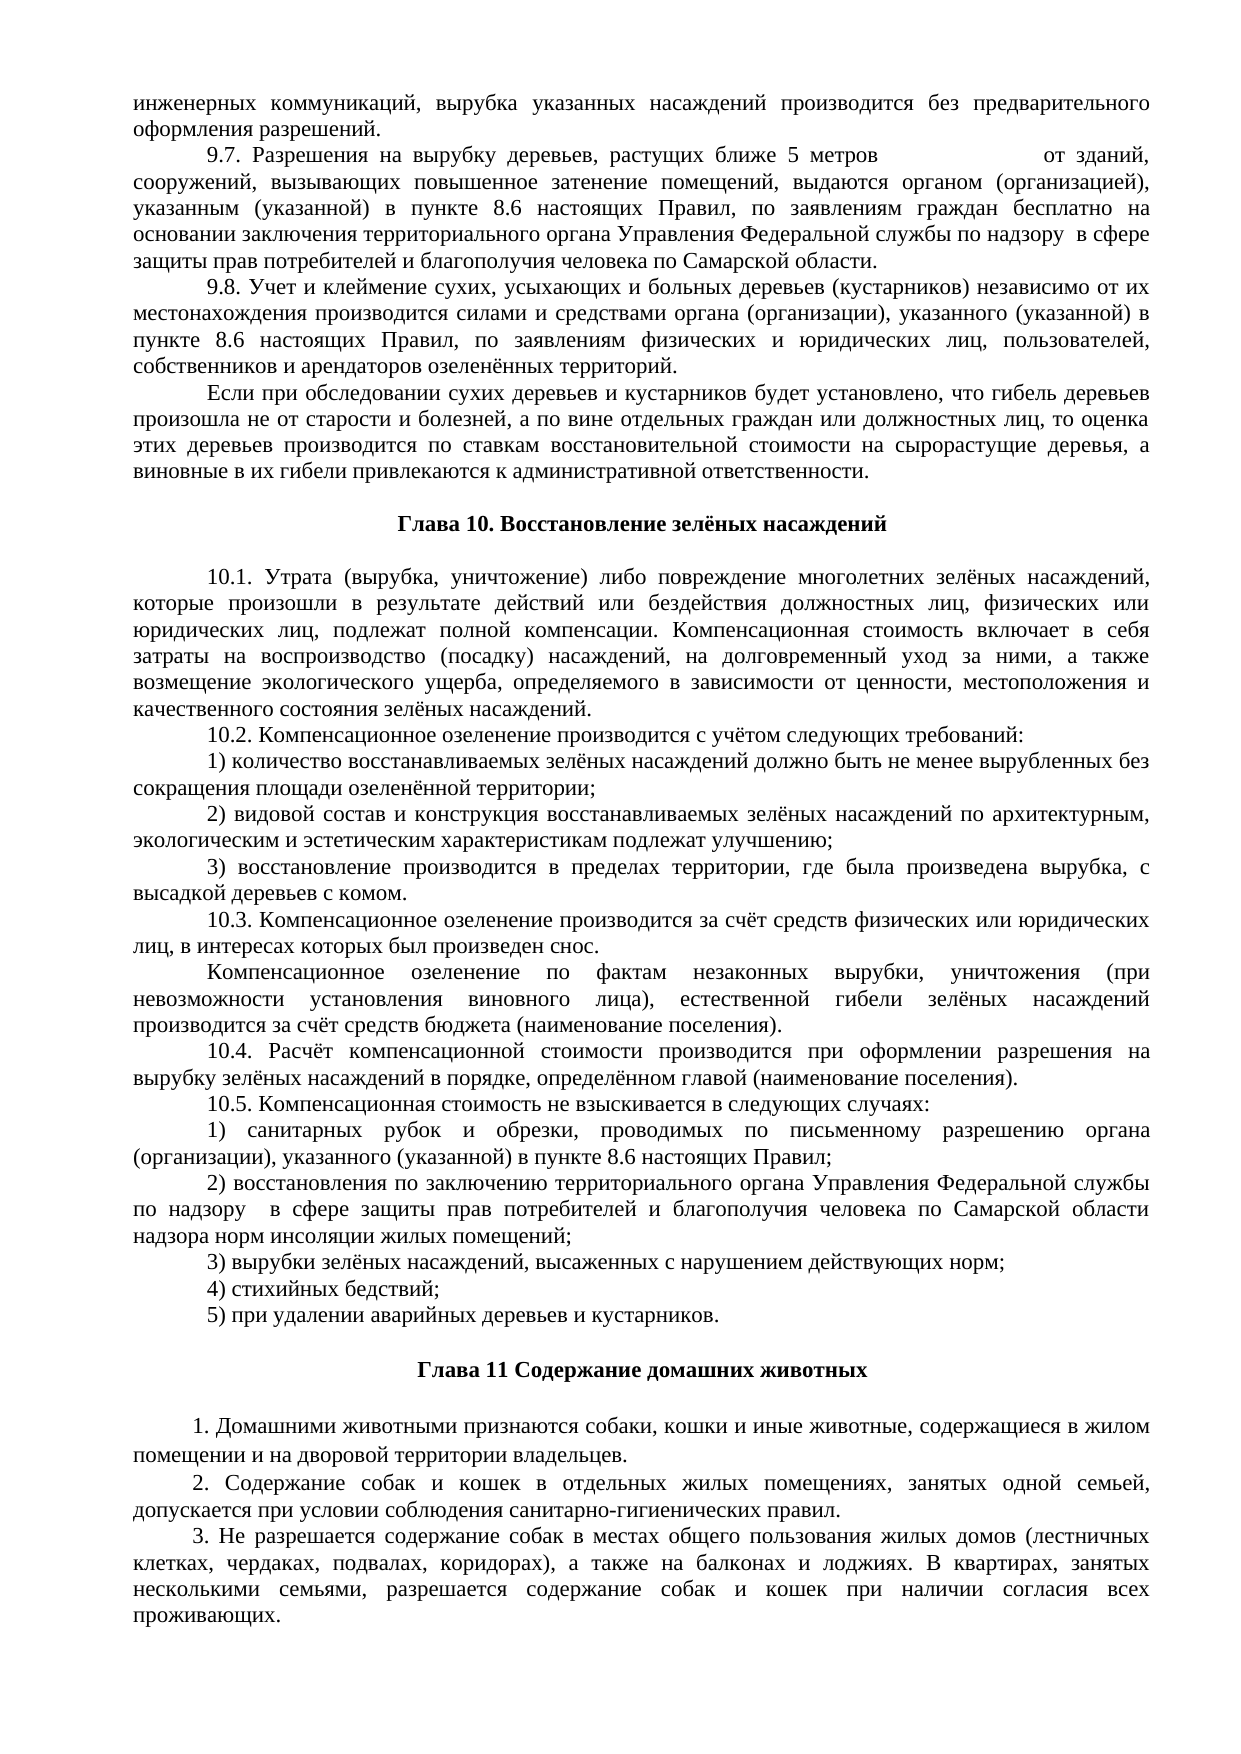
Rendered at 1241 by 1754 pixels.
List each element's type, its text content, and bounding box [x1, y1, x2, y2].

text 9.7. Разрешения на вырубку деревьев, растущих ближе от зданий, сооружений, вызывающих повышенное затенение помещений, выдаются органом (организацией), указанным (указанной) в пункте 8.6 настоящих Правил, по заявлениям граждан бесплатно на основании заключения территориального органа Управления Федеральной службы по надзору в сфере защиты прав потребителей и благополучия человека по Самарской области. [133, 141, 1152, 273]
text 5) при удалении аварийных деревьев и кустарников. [133, 1301, 1152, 1327]
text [133, 89, 1152, 141]
text Компенсационное озеленение по фактам незаконных вырубки, уничтожения (при невозможности установления виновного лица), естественной гибели зелёных насаждений производится за счёт средств бюджета (наименование поселения). [133, 958, 1152, 1037]
text 2. Содержание собак и кошек в отдельных жилых помещениях, занятых одной семьей, допускается при условии соблюдения санитарно-гигиенических правил. [133, 1469, 1152, 1522]
text Если при обследовании сухих деревьев и кустарников будет установлено, что гибель деревьев произошла не от старости и болезней, а по вине отдельных граждан или должностных лиц, то оценка этих деревьев производится по ставкам восстановительной стоимости на сырорастущие деревья, а виновные в их гибели привлекаются к административной ответственности. [133, 378, 1152, 484]
text 3) вырубки зелёных насаждений, высаженных с нарушением действующих норм; [133, 1248, 1152, 1274]
text 10.3. Компенсационное озеленение производится за счёт средств физических или юридических лиц, в интересах которых был произведен снос. [133, 906, 1152, 958]
text 3. Не разрешается содержание собак в местах общего пользования жилых домов (лестничных клетках, чердаках, подвалах, коридорах), а также на балконах и лоджиях. В квартирах, занятых несколькими семьями, разрешается содержание собак и кошек при наличии согласия всех проживающих. [133, 1522, 1152, 1628]
text 1) количество восстанавливаемых зелёных насаждений должно быть не менее вырубленных без сокращения площади озеленённой территории; [133, 747, 1152, 800]
text 4) стихийных бедствий; [133, 1274, 1152, 1301]
text 10.1. Утрата (вырубка, уничтожение) либо повреждение многолетних зелёных насаждений, которые произошли в результате действий или бездействия должностных лиц, физических или юридических лиц, подлежат полной компенсации. Компенсационная стоимость включает в себя затраты на воспроизводство (посадку) насаждений, на долговременный уход за ними, а также возмещение экологического ущерба, определяемого в зависимости от ценности, местоположения и качественного состояния зелёных насаждений. [133, 563, 1152, 721]
text 10.5. Компенсационная стоимость не взыскивается в следующих случаях: [133, 1090, 1152, 1116]
text 1) санитарных рубок и обрезки, проводимых по письменному разрешению органа (организации), указанного (указанной) в пункте 8.6 настоящих Правил; [133, 1116, 1152, 1169]
text 3) восстановление производится в пределах территории, где была произведена вырубка, с высадкой деревьев с комом. [133, 853, 1152, 906]
text Глава 11 Содержание домашних животных [133, 1356, 1152, 1382]
text 1. Домашними животными признаются собаки, кошки и иные животные, содержащиеся в жилом помещении и на дворовой территории владельцев. [133, 1413, 1152, 1467]
text 10.2. Компенсационное озеленение производится с учётом следующих требований: [133, 721, 1152, 747]
text Глава 10. Восстановление зелёных насаждений [133, 510, 1152, 537]
text 2) видовой состав и конструкция восстанавливаемых зелёных насаждений по архитектурным, экологическим и эстетическим характеристикам подлежат улучшению; [133, 800, 1152, 853]
text 9.8. Учет и клеймение сухих, усыхающих и больных деревьев (кустарников) независимо от их местонахождения производится силами и средствами органа (организации), указанного (указанной) в пункте 8.6 настоящих Правил, по заявлениям физических и юридических лиц, пользователей, собственников и арендаторов озеленённых территорий. [133, 273, 1152, 378]
text 2) восстановления по заключению территориального органа Управления Федеральной службы по надзору в сфере защиты прав потребителей и благополучия человека по Самарской области надзора норм инсоляции жилых помещений; [133, 1169, 1152, 1248]
text 10.4. Расчёт компенсационной стоимости производится при оформлении разрешения на вырубку зелёных насаждений в порядке, определённом главой (наименование поселения). [133, 1037, 1152, 1090]
